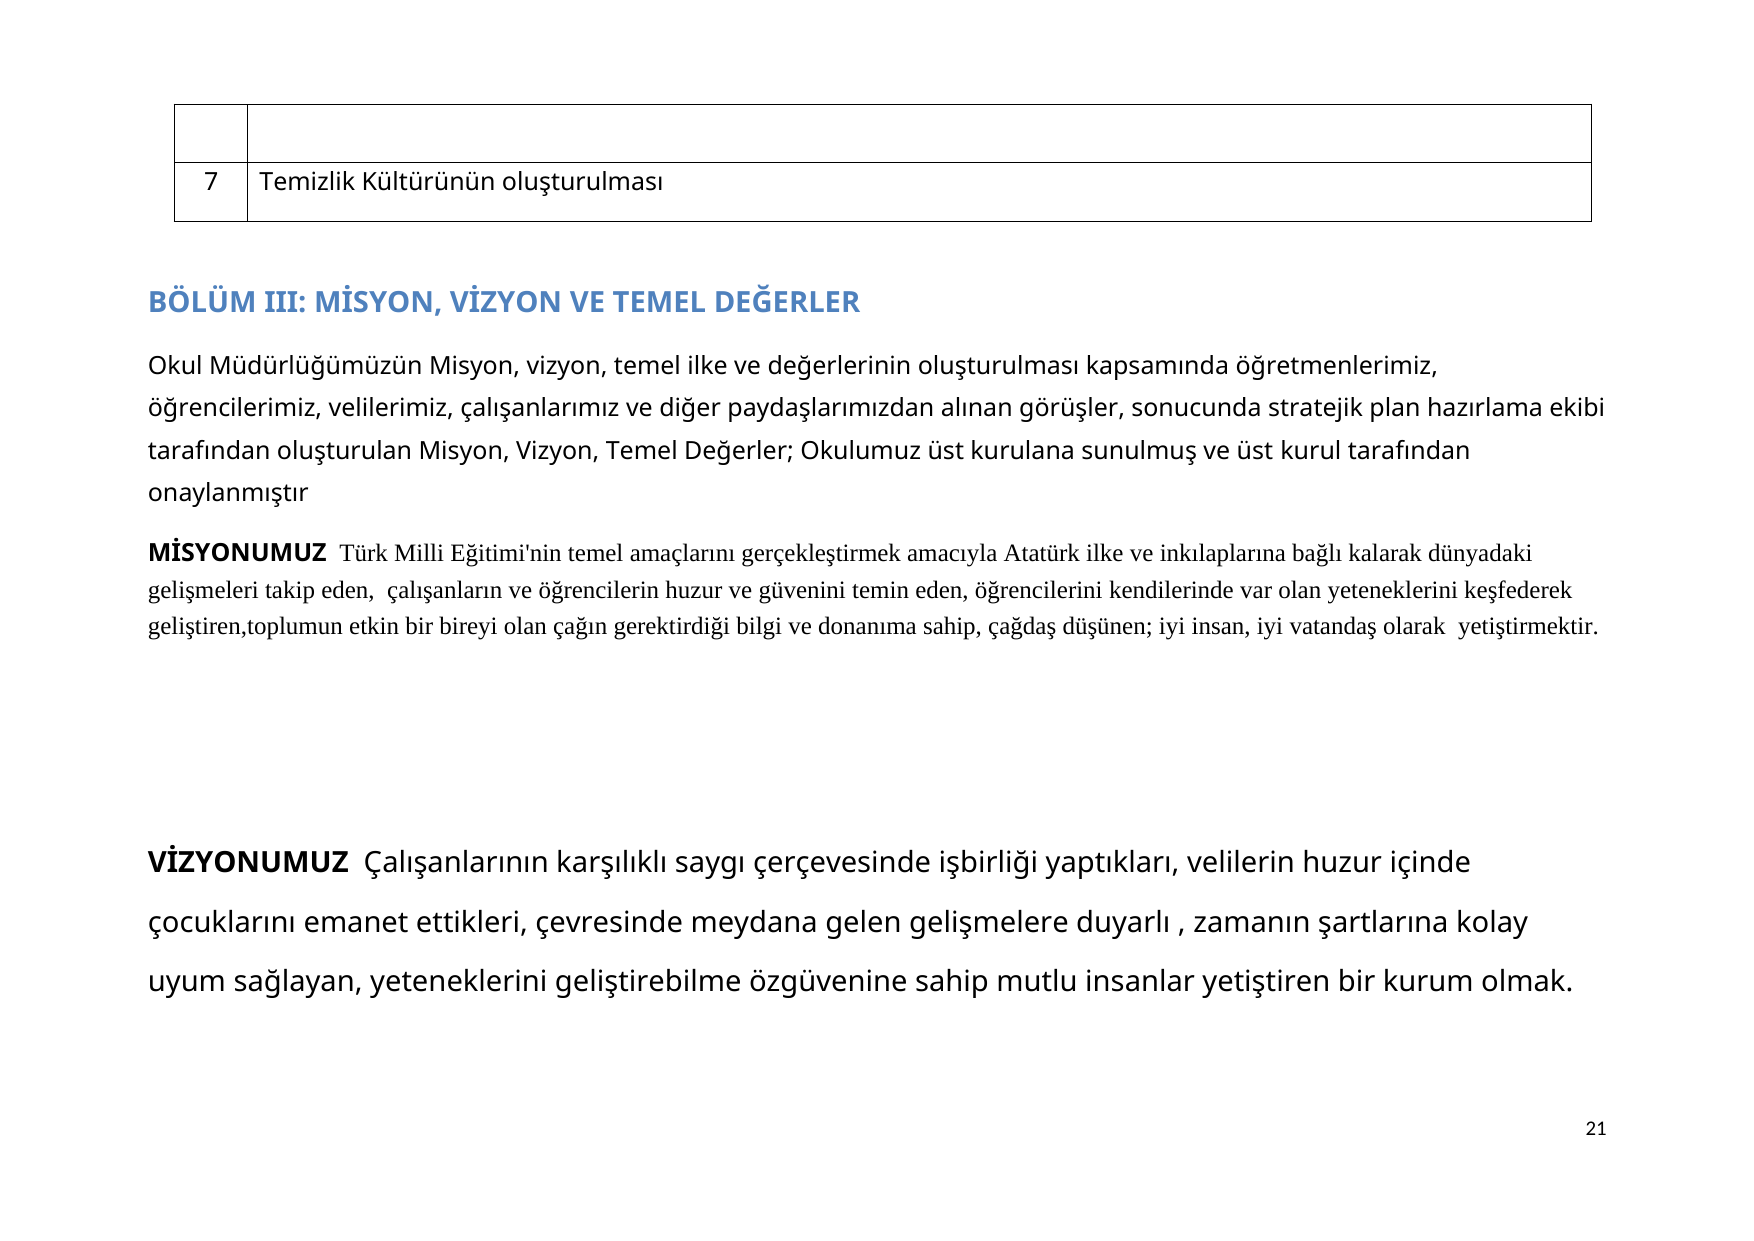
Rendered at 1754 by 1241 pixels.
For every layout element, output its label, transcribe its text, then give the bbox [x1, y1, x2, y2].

text MİSYONUMUZ Türk Milli Eğitimi'nin temel amaçlarını gerçekleştirmek amacıyla Atatürk ilke ve inkılaplarına bağlı kalarak dünyadaki gelişmeleri takip eden, çalışanların ve öğrencilerin huzur ve güvenini temin eden, öğrencilerini kendilerinde var olan yeteneklerini keşfederek geliştiren,toplumun etkin bir bireyi olan çağın gerektirdiği bilgi ve donanıma sahip, çağdaş düşünen; iyi insan, iyi vatandaş olarak yetiştirmektir. [148, 534, 1606, 640]
table_cell 7 [175, 163, 247, 221]
subtitle VİZYONUMUZ Çalışanlarının karşılıklı saygı çerçevesinde işbirliği yaptıkları, velilerin huzur içinde çocuklarını emanet ettikleri, çevresinde meydana gelen gelişmelere duyarlı , zamanın şartlarına kolay uyum sağlayan, yeteneklerini geliştirebilme özgüvenine sahip mutlu insanlar yetiştiren bir kurum olmak. [148, 841, 1606, 1000]
text BÖLÜM III: MİSYON, VİZYON VE TEMEL DEĞERLER [148, 281, 1606, 321]
table_cell 6 [175, 105, 247, 162]
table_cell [248, 105, 1591, 162]
text Okul Müdürlüğümüzün Misyon, vizyon, temel ilke ve değerlerinin oluşturulması kapsamında öğretmenlerimiz, öğrencilerimiz, velilerimiz, çalışanlarımız ve diğer paydaşlarımızdan alınan görüşler, sonucunda stratejik plan hazırlama ekibi tarafından oluşturulan Misyon, Vizyon, Temel Değerler; Okulumuz üst kurulana sunulmuş ve üst kurul tarafından onaylanmıştır [148, 348, 1606, 509]
table_cell Temizlik Kültürünün oluşturulması [248, 163, 1591, 221]
